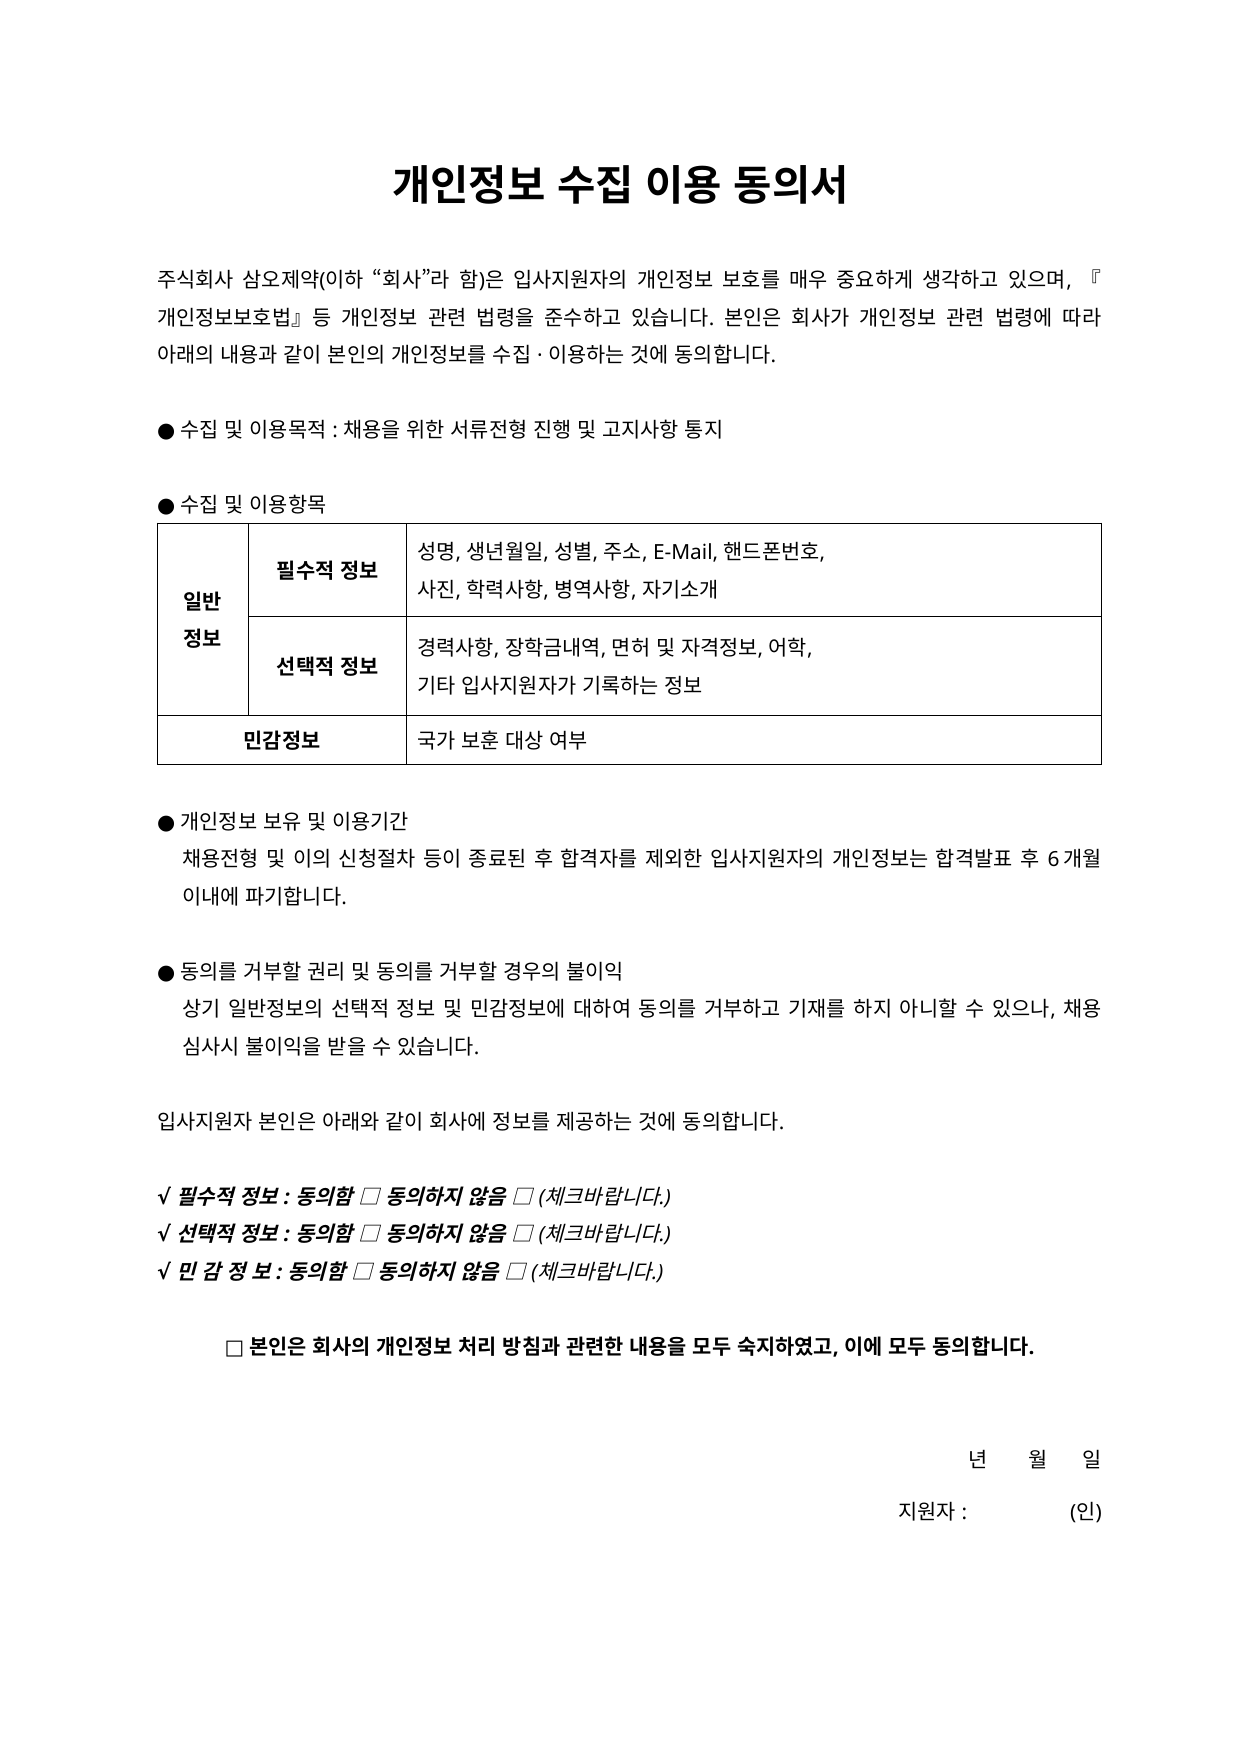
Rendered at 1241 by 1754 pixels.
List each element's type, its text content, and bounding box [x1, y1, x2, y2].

table_header 주식회사 삼오제약(이하 “회사”라 함)은 입사지원자의 개인정보 보호를 매우 중요하게 생각하고 있으며, 『개인정보보호법』등 개인정보 관련 법령을 준수하고 있습니다. 본인은 회사가 개인정보 관련 법령에 따라 아래의 내용과 같이 본인의 개인정보를 수집 · 이용하는 것에 동의합니다. ● 수집 및 이용목적 : 채용을 위한 서류전형 진행 및 고지사항 통지 ● 수집 및 이용항목 ● 개인정보 보유 및 이용기간 채용전형 및 이의 신청절차 등이 종료된 후 합격자를 제외한 입사지원자의 개인정보는 합격발표 후 6개월 이내에 파기합니다. ● 동의를 거부할 권리 및 동의를 거부할 경우의 불이익 상기 일반정보의 선택적 정보 및 민감정보에 대하여 동의를 거부하고 기재를 하지 아니할 수 있으나, 채용 심사시 불이익을 받을 수 있습니다. 입사지원자 본인은 아래와 같이 회사에 정보를 제공하는 것에 동의합니다. √ 필수적 정보 : 동의함 □ 동의하지 않음 □ (체크바랍니다.) √ 선택적 정보 : 동의함 □ 동의하지 않음 □ (체크바랍니다.) √ 민 감 정 보 : 동의함 □ 동의하지 않음 □ (체크바랍니다.) □ 본인은 회사의 개인정보 처리 방침과 관련한 내용을 모두 숙지하였고, 이에 모두 동의합니다. 년 월 일 지원자 : (인) [146, 257, 1112, 1546]
text 개인정보 수집 이용 동의서 [148, 145, 1092, 220]
